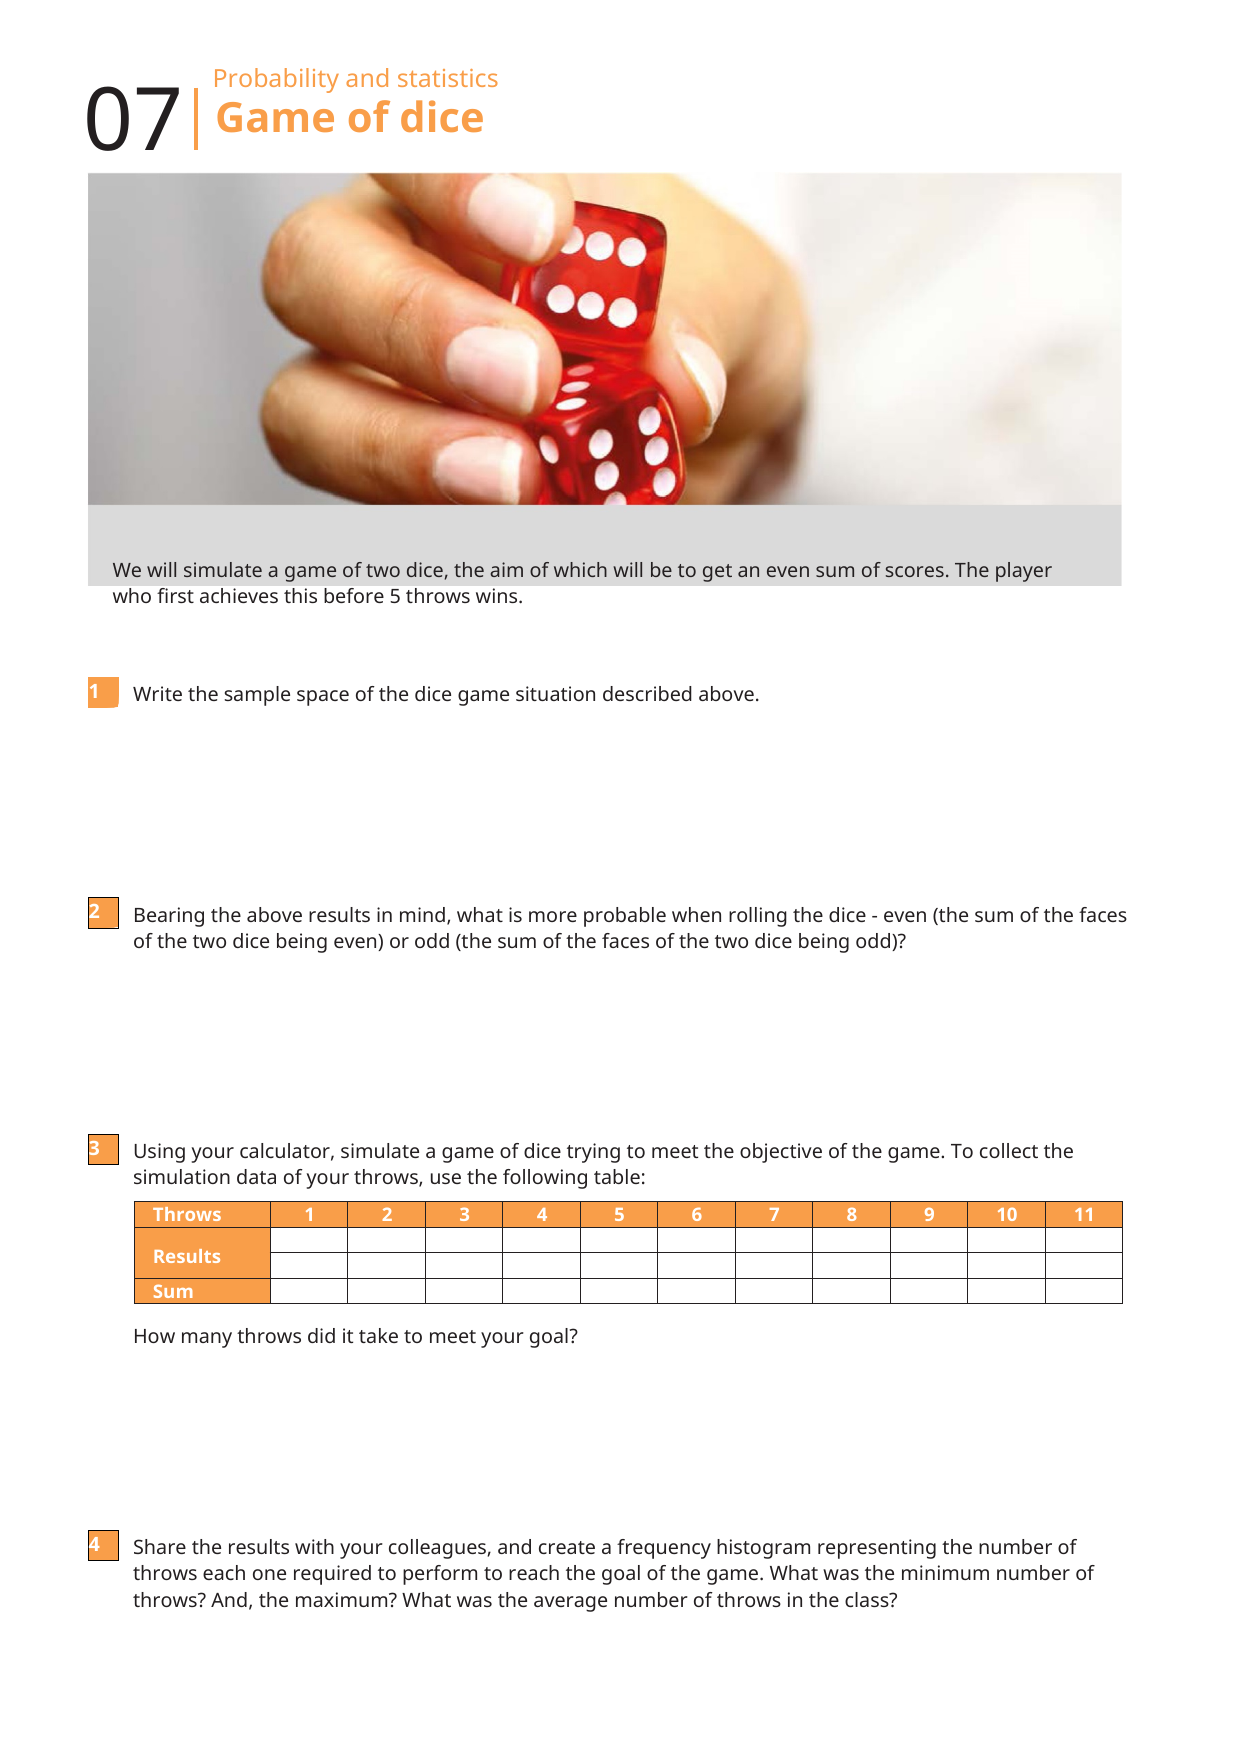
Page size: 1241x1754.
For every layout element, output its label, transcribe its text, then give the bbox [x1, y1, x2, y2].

table_cell [813, 1228, 890, 1252]
text How many throws did it take to meet your goal? [133, 1323, 1240, 1350]
table_header 11 [1046, 1202, 1122, 1227]
table_cell [968, 1253, 1045, 1278]
table_cell [736, 1279, 812, 1303]
table_cell [813, 1279, 890, 1303]
table_cell [891, 1228, 967, 1252]
table_cell [581, 1279, 657, 1303]
table_cell [581, 1228, 657, 1252]
table_cell Sum [135, 1279, 270, 1303]
table_cell [968, 1279, 1045, 1303]
text We will simulate a game of two dice, the aim of which will be to get an even sum of scores. The player who first achieves this before 5 throws wins. [112, 556, 1081, 609]
text Bearing the above results in mind, what is more probable when rolling the dice - even (the sum of the faces of the two dice being even) or odd (the sum of the faces of the two dice being odd)? [133, 901, 1129, 954]
picture [89, 1143, 95, 1153]
table_cell Results [135, 1228, 270, 1278]
text Share the results with your colleagues, and create a frequency histogram representing the number of throws each one required to perform to reach the goal of the game. What was the minimum number of throws? And, the maximum? What was the average number of throws in the class? [133, 1533, 1124, 1613]
table_header 9 [891, 1202, 967, 1227]
table_header 10 [968, 1202, 1045, 1227]
table_cell [426, 1279, 502, 1303]
table_header 8 [813, 1202, 890, 1227]
table_cell [1046, 1228, 1122, 1252]
table_header 3 [426, 1202, 502, 1227]
picture [89, 1135, 118, 1164]
table_header 4 [503, 1202, 580, 1227]
table_cell [658, 1279, 735, 1303]
table_cell [736, 1253, 812, 1278]
table_cell [271, 1253, 347, 1278]
table_cell [271, 1228, 347, 1252]
table_cell [581, 1253, 657, 1278]
table_cell [658, 1228, 735, 1252]
table_cell [348, 1279, 425, 1303]
table_cell [1046, 1279, 1122, 1303]
table_cell [891, 1253, 967, 1278]
table_cell [658, 1253, 735, 1278]
table_cell [1046, 1253, 1122, 1278]
text Write the sample space of the dice game situation described above. [133, 681, 1240, 708]
title Game of dice [215, 93, 1240, 142]
table_cell [503, 1279, 580, 1303]
picture [89, 898, 118, 928]
picture [88, 677, 119, 708]
table_header Throws [135, 1202, 270, 1227]
table_cell [891, 1279, 967, 1303]
table_cell [271, 1279, 347, 1303]
picture [89, 906, 95, 915]
table_cell [736, 1228, 812, 1252]
picture [86, 172, 1122, 586]
table_header 2 [348, 1202, 425, 1227]
table_cell [426, 1253, 502, 1278]
table_cell [503, 1253, 580, 1278]
picture [89, 1531, 118, 1560]
table_header 5 [581, 1202, 657, 1227]
table_cell [348, 1228, 425, 1252]
text Using your calculator, simulate a game of dice trying to meet the objective of the game. To collect the simulation data of your throws, use the following table: [133, 1138, 1124, 1191]
title Probability and statistics [62, 64, 1240, 93]
table_cell [503, 1228, 580, 1252]
table_header 7 [736, 1202, 812, 1227]
table_cell [426, 1228, 502, 1252]
table_cell [813, 1253, 890, 1278]
table_cell [968, 1228, 1045, 1252]
table_header 1 [271, 1202, 347, 1227]
table_cell [348, 1253, 425, 1278]
table_header 6 [658, 1202, 735, 1227]
